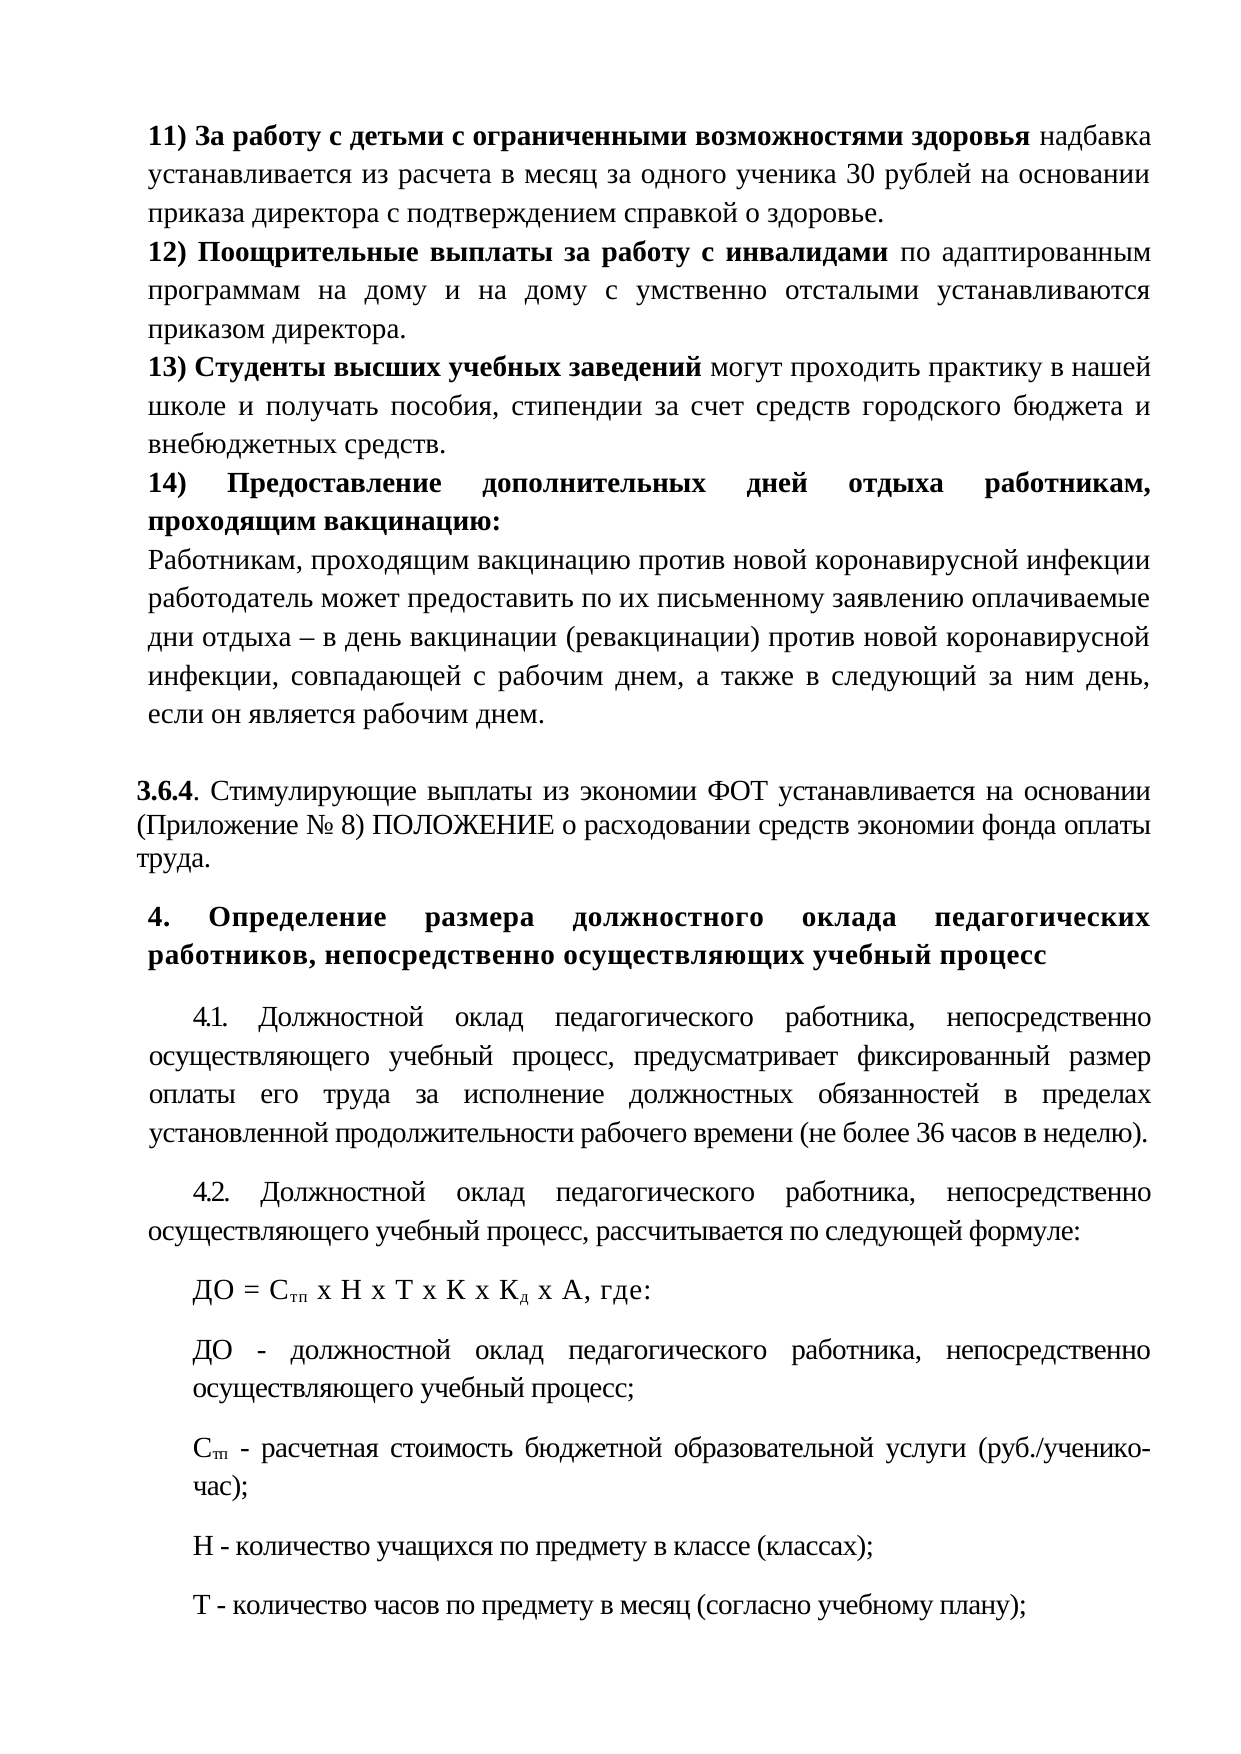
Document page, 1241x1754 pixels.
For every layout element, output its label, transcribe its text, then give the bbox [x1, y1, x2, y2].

text 4.1. Должностной оклад педагогического работника, непосредственно осуществляющего учебный процесс, предусматривает фиксированный размер оплаты его труда за исполнение должностных обязанностей в пределах установленной продолжительности рабочего времени (не более 36 часов в неделю). [148, 999, 1152, 1149]
text Стп - расчетная стоимость бюджетной образовательной услуги (руб./ученико-час); [193, 1430, 1152, 1502]
text ДО = Стп х Н х Т х К х Кд х А, где: [192, 1272, 1152, 1306]
subtitle 3.6.4. Стимулирующие выплаты из экономии ФОТ устанавливается на основании (Приложение № 8) ПОЛОЖЕНИЕ о расходовании средств экономии фонда оплаты труда. [136, 773, 1152, 874]
text Н - количество учащихся по предмету в классе (классах); [193, 1528, 1152, 1561]
text Т - количество часов по предмету в месяц (согласно учебному плану); [193, 1587, 1152, 1621]
text 11) За работу с детьми с ограниченными возможностями здоровья надбавка устанавливается из расчета в месяц за одного ученика 30 рублей на основании приказа директора с подтверждением справкой о здоровье. [148, 118, 1152, 229]
text 12) Поощрительные выплаты за работу с инвалидами по адаптированным программам на дому и на дому с умственно отсталыми устанавливаются приказом директора. [148, 234, 1152, 344]
text 13) Студенты высших учебных заведений могут проходить практику в нашей школе и получать пособия, стипендии за счет средств городского бюджета и внебюджетных средств. [148, 349, 1152, 460]
text Работникам, проходящим вакцинацию против новой коронавирусной инфекции работодатель может предоставить по их письменному заявлению оплачиваемые дни отдыха – в день вакцинации (ревакцинации) против новой коронавирусной инфекции, совпадающей с рабочим днем, а также в следующий за ним день, если он является рабочим днем. [148, 542, 1152, 730]
text 4.2. Должностной оклад педагогического работника, непосредственно осуществляющего учебный процесс, рассчитывается по следующей формуле: [148, 1174, 1152, 1247]
text ДО - должностной оклад педагогического работника, непосредственно осуществляющего учебный процесс; [192, 1332, 1152, 1404]
text 4. Определение размера должностного оклада педагогических работников, непосредственно осуществляющих учебный процесс [148, 899, 1152, 971]
text 14) Предоставление дополнительных дней отдыха работникам, проходящим вакцинацию: [148, 465, 1152, 537]
